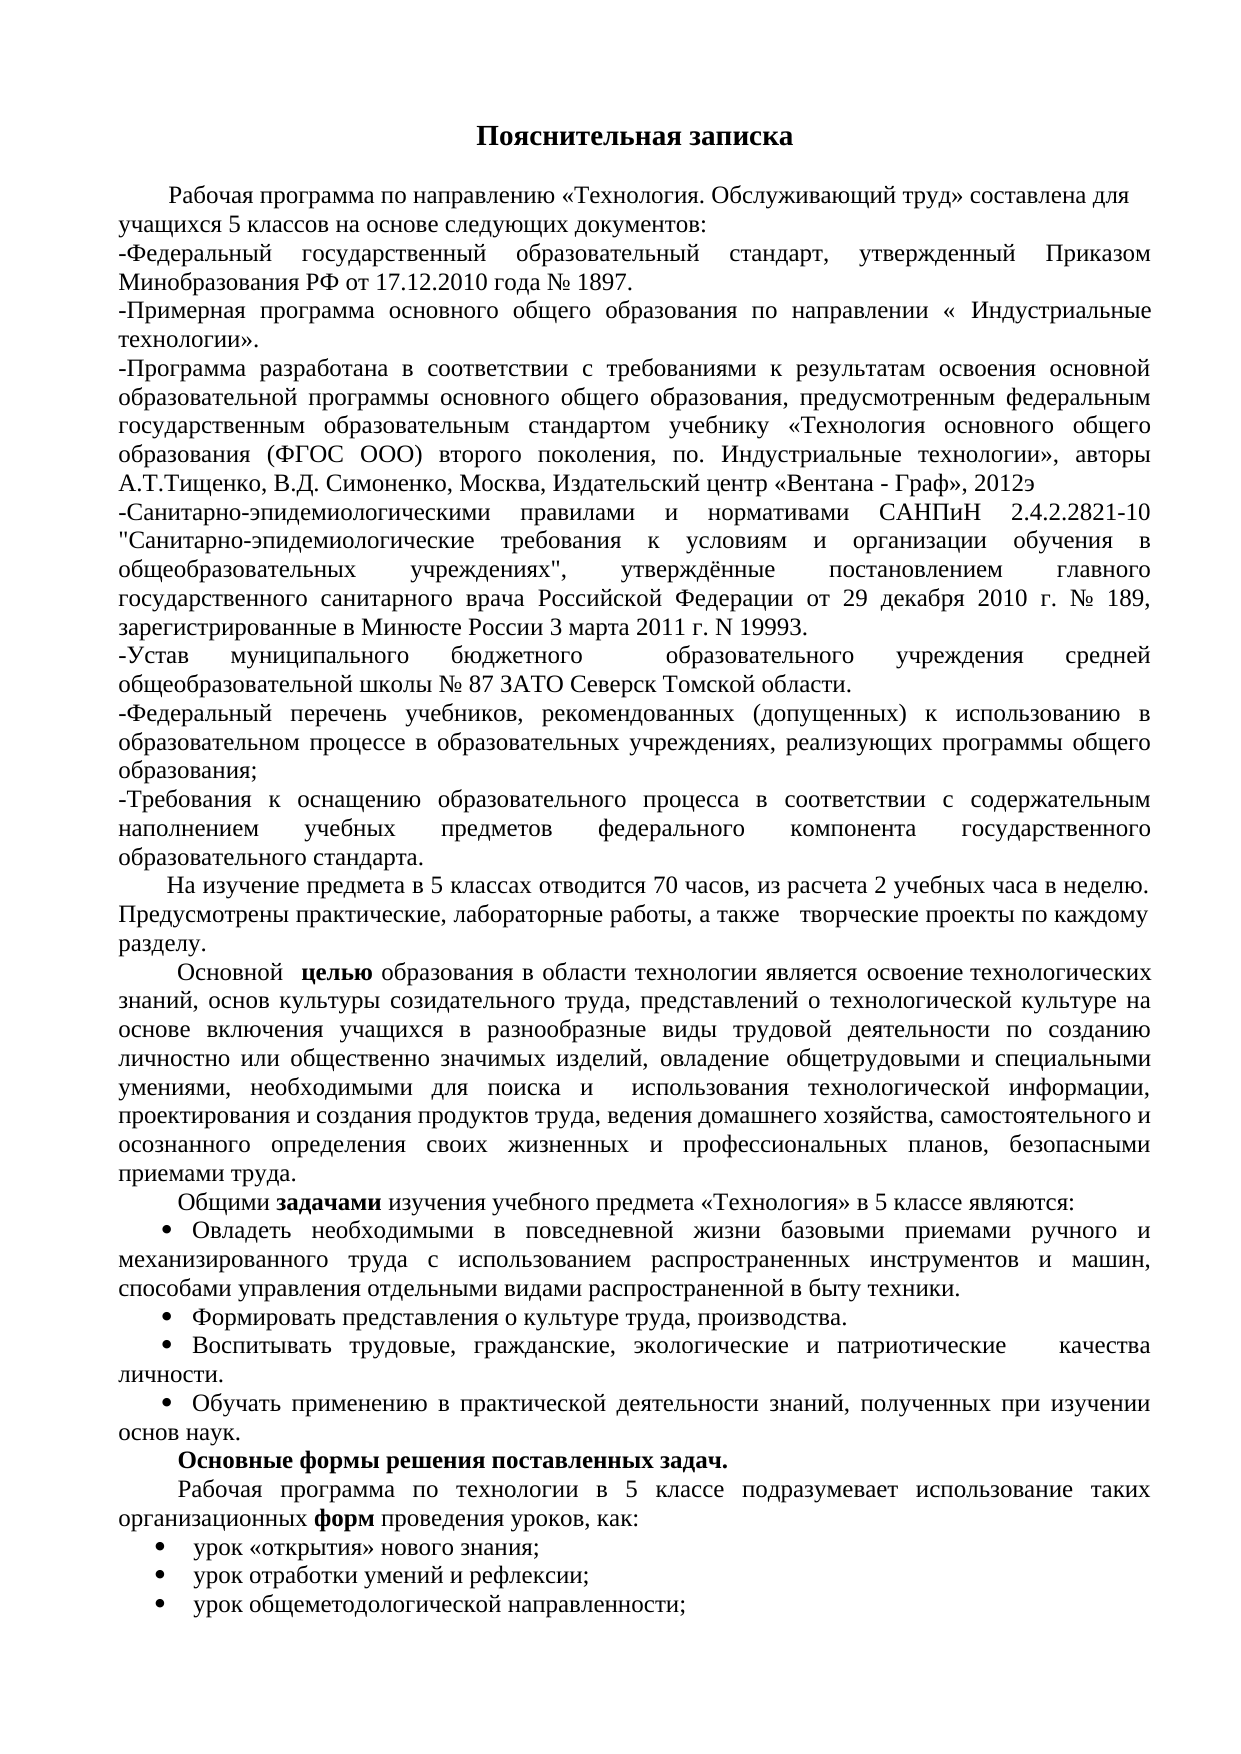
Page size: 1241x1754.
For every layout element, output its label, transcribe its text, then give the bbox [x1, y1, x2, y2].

list урок отработки умений и рефлексии; [156, 1560, 1152, 1589]
text Пояснительная записка [118, 118, 1152, 152]
text Общими задачами изучения учебного предмета «Технология» в 5 классе являются: [118, 1187, 1152, 1215]
list Овладеть необходимыми в повседневной жизни базовыми приемами ручного и механизированного труда с использованием распространенных инструментов и машин, способами управления отдельными видами распространенной в быту техники. [118, 1215, 1152, 1302]
list Воспитывать трудовые, гражданские, экологические и патриотические качества личности. [118, 1330, 1152, 1388]
list урок «открытия» нового знания; [156, 1532, 1152, 1560]
text Основной целью образования в области технологии является освоение технологических знаний, основ культуры созидательного труда, представлений о технологической культуре на основе включения учащихся в разнообразные виды трудовой деятельности по созданию личностно или общественно значимых изделий, овладение общетрудовыми и специальными умениями, необходимыми для поиска и использования технологической информации, проектирования и создания продуктов труда, ведения домашнего хозяйства, самостоятельного и осознанного определения своих жизненных и профессиональных планов, безопасными приемами труда. [118, 957, 1152, 1187]
list Обучать применению в практической деятельности знаний, полученных при изучении основ наук. [118, 1388, 1152, 1445]
text -Примерная программа основного общего образования по направлении « Индустриальные технологии». [118, 295, 1152, 353]
list урок общеметодологической направленности; [156, 1589, 1152, 1618]
text -Федеральный государственный образовательный стандарт, утвержденный Приказом Минобразования РФ от 17.12.2010 года № 1897. [118, 238, 1152, 295]
text -Программа разработана в соответствии с требованиями к результатам освоения основной образовательной программы основного общего образования, предусмотренным федеральным государственным образовательным стандартом учебнику «Технология основного общего образования (ФГОС ООО) второго поколения, по. Индустриальные технологии», авторы А.Т.Тищенко, В.Д. Симоненко, Москва, Издательский центр «Вентана - Граф», 2012э [118, 353, 1152, 497]
list Формировать представления о культуре труда, производства. [118, 1302, 1152, 1330]
text На изучение предмета в 5 классах отводится 70 часов, из расчета 2 учебных часа в неделю. Предусмотрены практические, лабораторные работы, а также творческие проекты по каждому разделу. [118, 870, 1149, 957]
text Рабочая программа по технологии в 5 классе подразумевает использование таких организационных форм проведения уроков, как: [118, 1474, 1152, 1532]
text Рабочая программа по направлению «Технология. Обслуживающий труд» составлена для учащихся 5 классов на основе следующих документов: [118, 180, 1152, 238]
text -Требования к оснащению образовательного процесса в соответствии с содержательным наполнением учебных предметов федерального компонента государственного образовательного стандарта. [118, 784, 1152, 870]
text -Устав муниципального бюджетного образовательного учреждения средней общеобразовательной школы № 87 ЗАТО Северск Томской области. [118, 640, 1152, 698]
text -Федеральный перечень учебников, рекомендованных (допущенных) к использованию в образовательном процессе в образовательных учреждениях, реализующих программы общего образования; [118, 698, 1152, 784]
text Основные формы решения поставленных задач. [118, 1445, 1152, 1474]
text -Санитарно-эпидемиологическими правилами и нормативами САНПиН 2.4.2.2821-10 "Санитарно-эпидемиологические требования к условиям и организации обучения в общеобразовательных учреждениях", утверждённые постановлением главного государственного санитарного врача Российской Федерации от 29 декабря 2010 г. № 189, зарегистрированные в Минюсте России 3 марта 2011 г. N 19993. [118, 497, 1152, 640]
